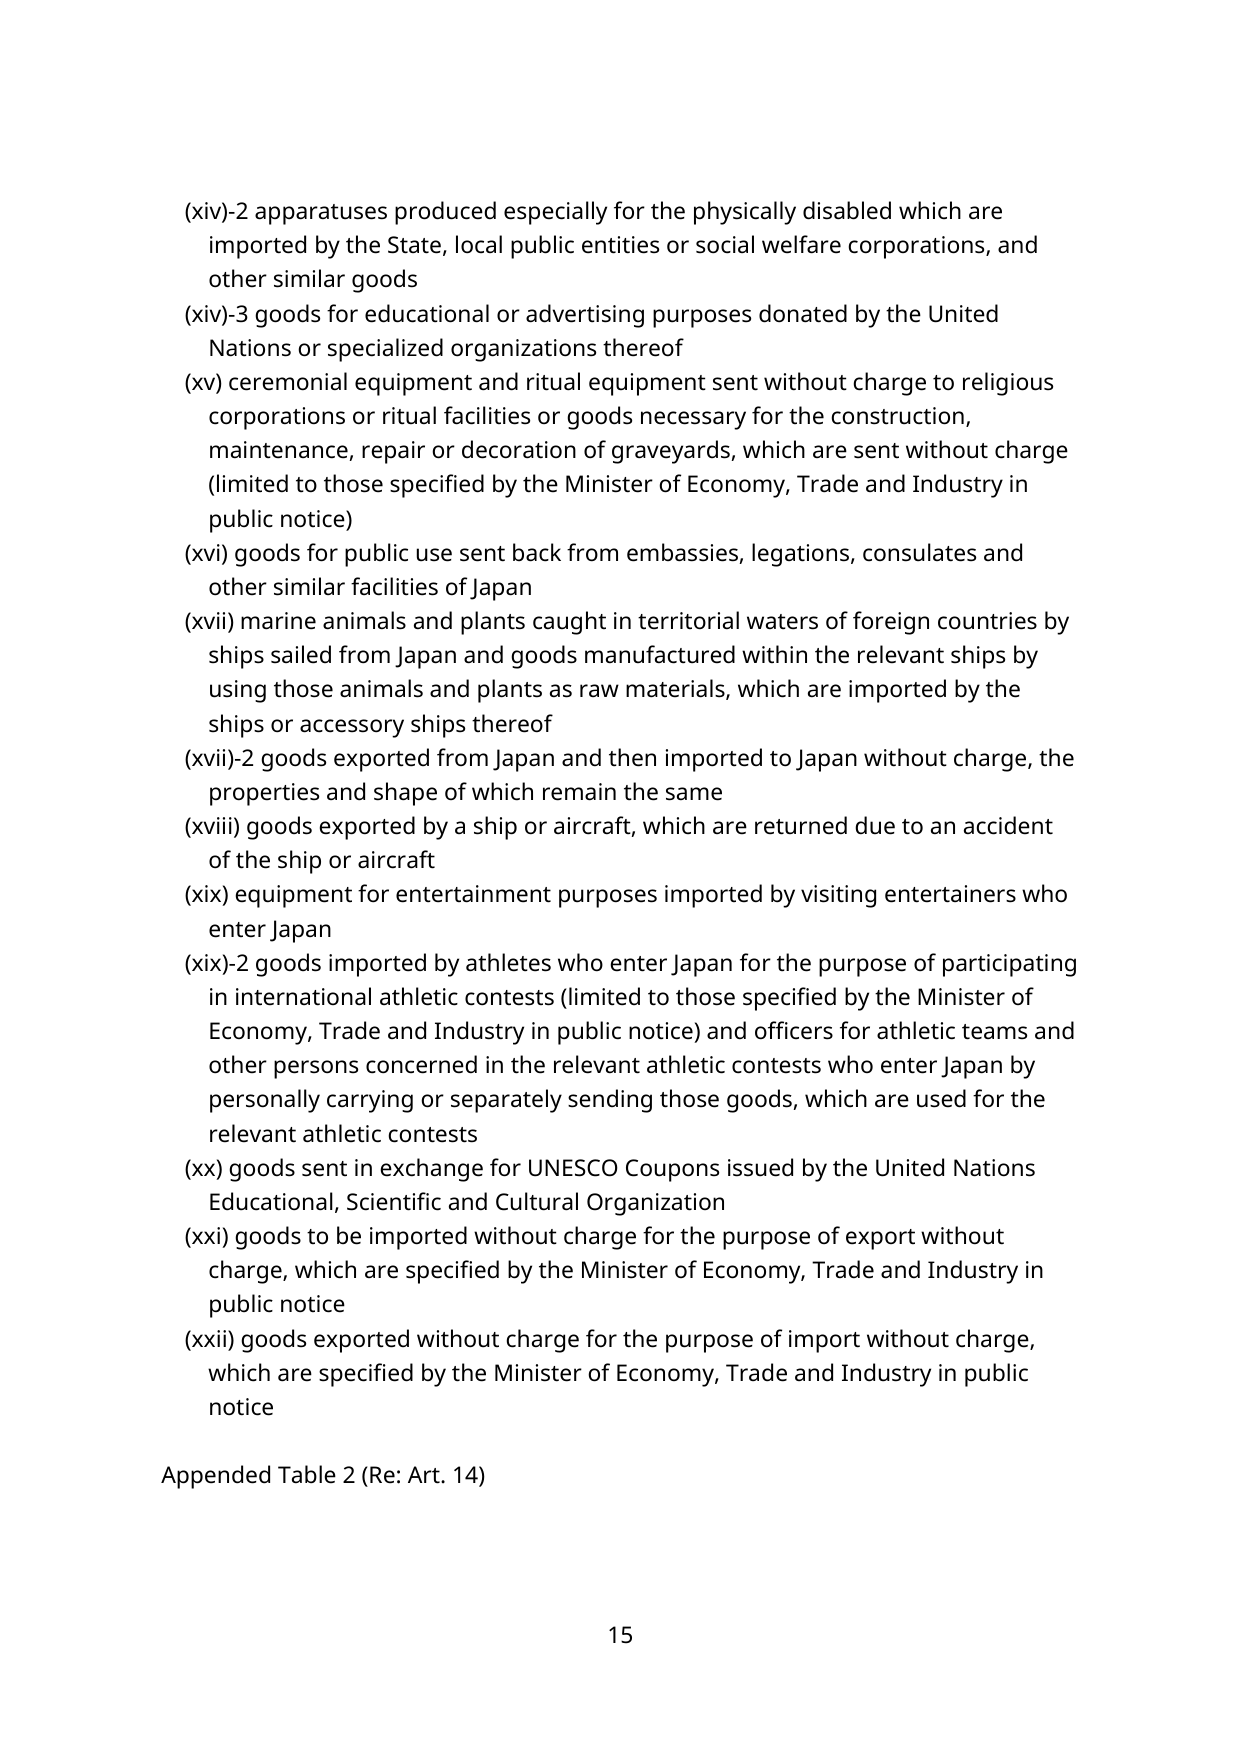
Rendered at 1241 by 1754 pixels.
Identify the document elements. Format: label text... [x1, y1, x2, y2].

text (xix) equipment for entertainment purposes imported by visiting entertainers who enter Japan [184, 877, 1079, 945]
text (xv) ceremonial equipment and ritual equipment sent without charge to religious corporations or ritual facilities or goods necessary for the construction, maintenance, repair or decoration of graveyards, which are sent without charge (limited to those specified by the Minister of Economy, Trade and Industry in public notice) [184, 364, 1079, 535]
text (xvii)-2 goods exported from Japan and then imported to Japan without charge, the properties and shape of which remain the same [184, 740, 1079, 809]
text (xx) goods sent in exchange for UNESCO Coupons issued by the United Nations Educational, Scientific and Cultural Organization [184, 1150, 1079, 1219]
text Appended Table 2 (Re: Art. 14) [161, 1458, 1079, 1492]
text (xxii) goods exported without charge for the purpose of import without charge, which are specified by the Minister of Economy, Trade and Industry in public notice [184, 1321, 1079, 1424]
text (xvii) marine animals and plants caught in territorial waters of foreign countries by ships sailed from Japan and goods manufactured within the relevant ships by using those animals and plants as raw materials, which are imported by the ships or accessory ships thereof [184, 604, 1079, 740]
text (xvi) goods for public use sent back from embassies, legations, consulates and other similar facilities of Japan [184, 535, 1079, 604]
text (xviii) goods exported by a ship or aircraft, which are returned due to an accident of the ship or aircraft [184, 809, 1079, 877]
text (xxi) goods to be imported without charge for the purpose of export without charge, which are specified by the Minister of Economy, Trade and Industry in public notice [184, 1219, 1079, 1321]
text (xiv)-3 goods for educational or advertising purposes donated by the United Nations or specialized organizations thereof [184, 296, 1079, 364]
text (xix)-2 goods imported by athletes who enter Japan for the purpose of participating in international athletic contests (limited to those specified by the Minister of Economy, Trade and Industry in public notice) and officers for athletic teams and other persons concerned in the relevant athletic contests who enter Japan by personally carrying or separately sending those goods, which are used for the relevant athletic contests [184, 945, 1079, 1150]
text (xiv)-2 apparatuses produced especially for the physically disabled which are imported by the State, local public entities or social welfare corporations, and other similar goods [184, 194, 1079, 296]
